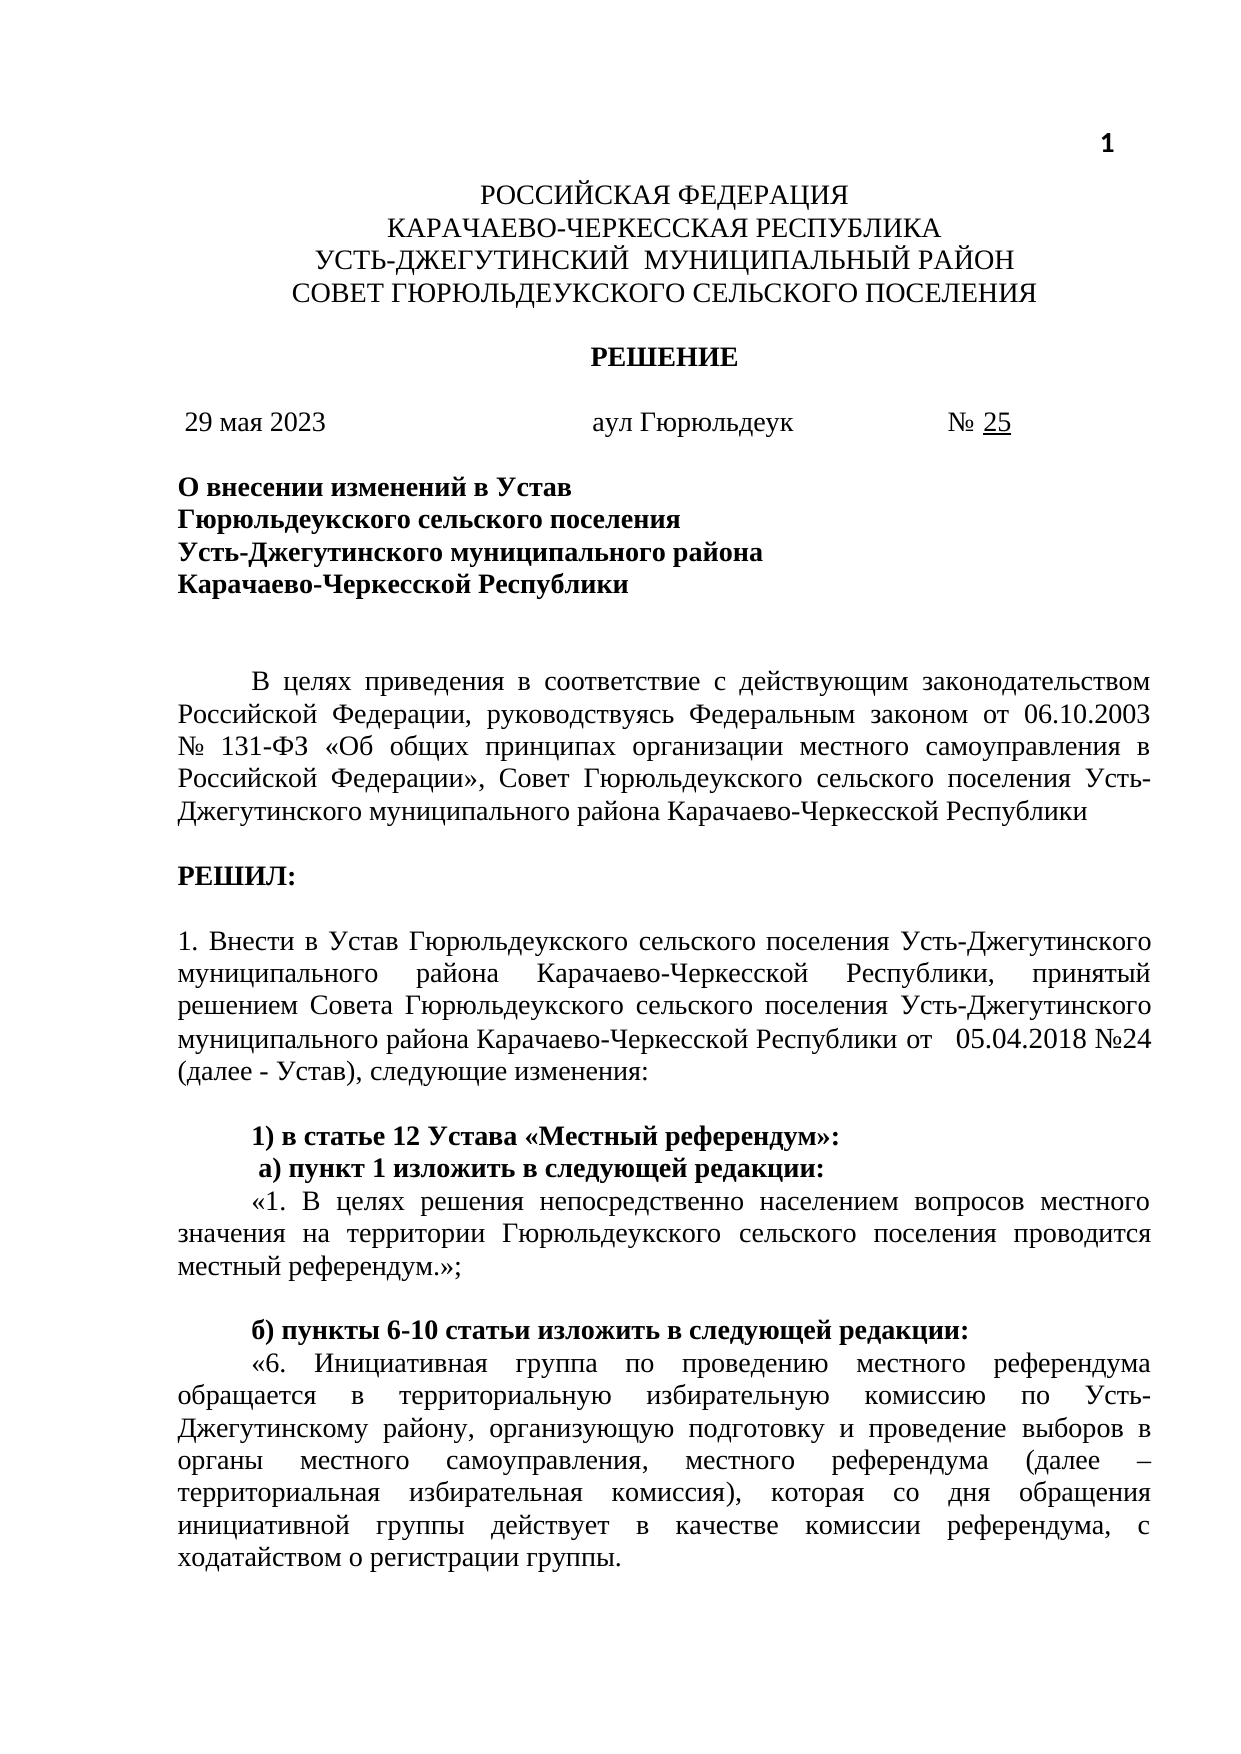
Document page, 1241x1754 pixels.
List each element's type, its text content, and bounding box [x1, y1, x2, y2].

text РЕШИЛ: [121, 859, 1190, 891]
text РЕШЕНИЕ [177, 340, 1152, 373]
text РОССИЙСКАЯ ФЕДЕРАЦИЯ [177, 178, 1152, 211]
text Карачаево-Черкесской Республики [177, 567, 1190, 599]
text 1. Внести в Устав Гюрюльдеукского сельского поселения Усть-Джегутинского муниципального района Карачаево-Черкесской Республики, принятый решением Совета Гюрюльдеукского сельского поселения Усть-Джегутинского муниципального района Карачаево-Черкесской Республики от 05.04.2018 №24 (далее - Устав), следующие изменения: [177, 923, 1152, 1087]
text 29 мая 2023 аул Гюрюльдеук № 25 [177, 405, 1152, 438]
text В целях приведения в соответствие с действующим законодательством Российской Федерации, руководствуясь Федеральным законом от 06.10.2003 № 131-ФЗ «Об общих принципах организации местного самоуправления в Российской Федерации», Совет Гюрюльдеукского сельского поселения Усть-Джегутинского муниципального района Карачаево-Черкесской Республики [177, 664, 1152, 826]
text О внесении изменений в Устав [177, 470, 1152, 502]
text КАРАЧАЕВО-ЧЕРКЕССКАЯ РЕСПУБЛИКА [177, 211, 1152, 243]
text Усть-Джегутинского муниципального района [177, 535, 1152, 567]
text УСТЬ-ДЖЕГУТИНСКИЙ МУНИЦИПАЛЬНЫЙ РАЙОН [177, 243, 1152, 276]
text б) пункты 6-10 статьи изложить в следующей редакции: [251, 1313, 1152, 1346]
text 1) в статье 12 Устава «Местный референдум»: [251, 1119, 1152, 1151]
text а) пункт 1 изложить в следующей редакции: [251, 1151, 1152, 1184]
text СОВЕТ ГЮРЮЛЬДЕУКСКОГО СЕЛЬСКОГО ПОСЕЛЕНИЯ [177, 276, 1152, 308]
text «1. В целях решения непосредственно населением вопросов местного значения на территории Гюрюльдеукского сельского поселения проводится местный референдум.»; [177, 1184, 1152, 1281]
text Гюрюльдеукского сельского поселения [177, 502, 1152, 535]
text «6. Инициативная группа по проведению местного референдума обращается в территориальную избирательную комиссию по Усть-Джегутинскому району, организующую подготовку и проведение выборов в органы местного самоуправления, местного референдума (далее – территориальная избирательная комиссия), которая со дня обращения инициативной группы действует в качестве комиссии референдума, с ходатайством о регистрации группы. [177, 1346, 1152, 1573]
